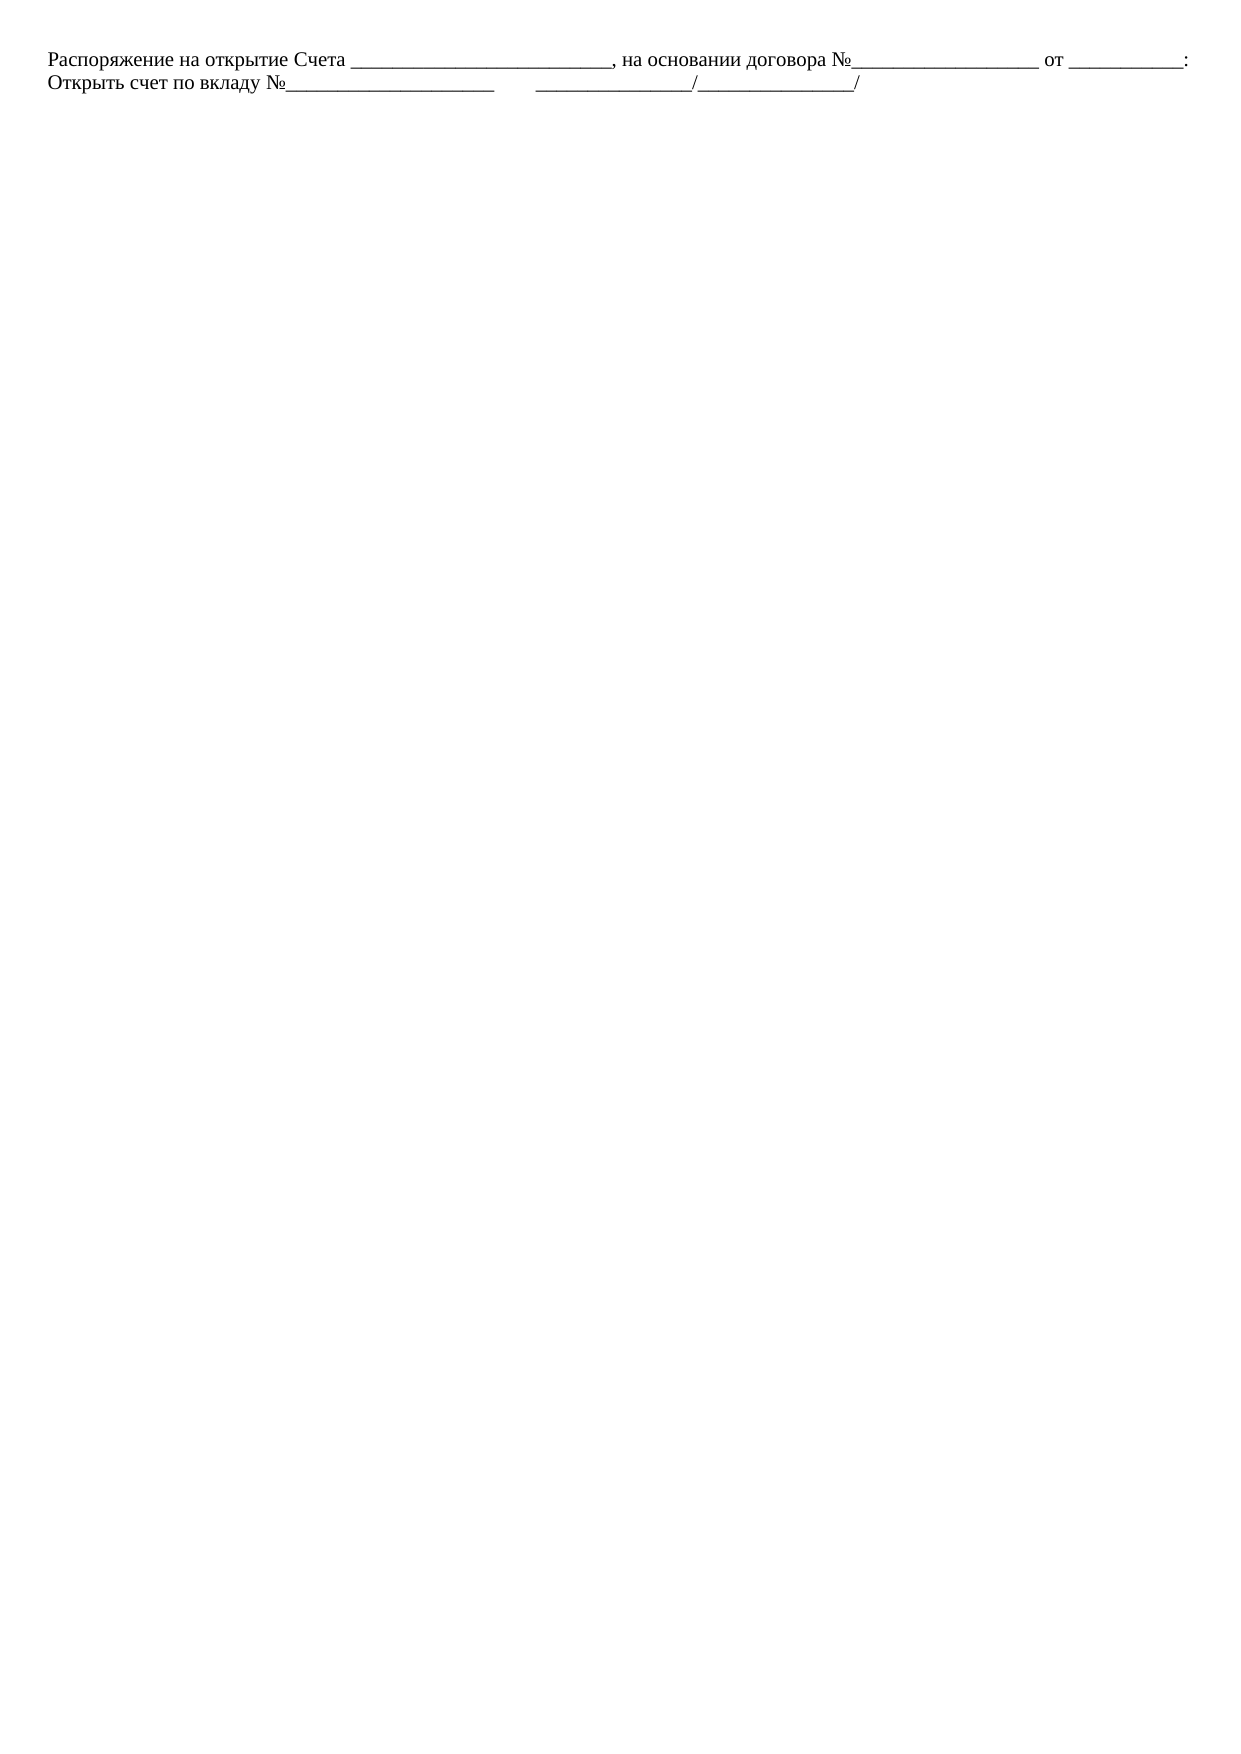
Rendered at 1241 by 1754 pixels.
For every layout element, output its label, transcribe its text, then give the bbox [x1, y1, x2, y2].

text Распоряжение на открытие Счета _________________________, на основании договора №__________________ от ___________: [47, 47, 1193, 71]
text Открыть счет по вкладу №____________________ _______________/_______________/ [47, 71, 1193, 94]
